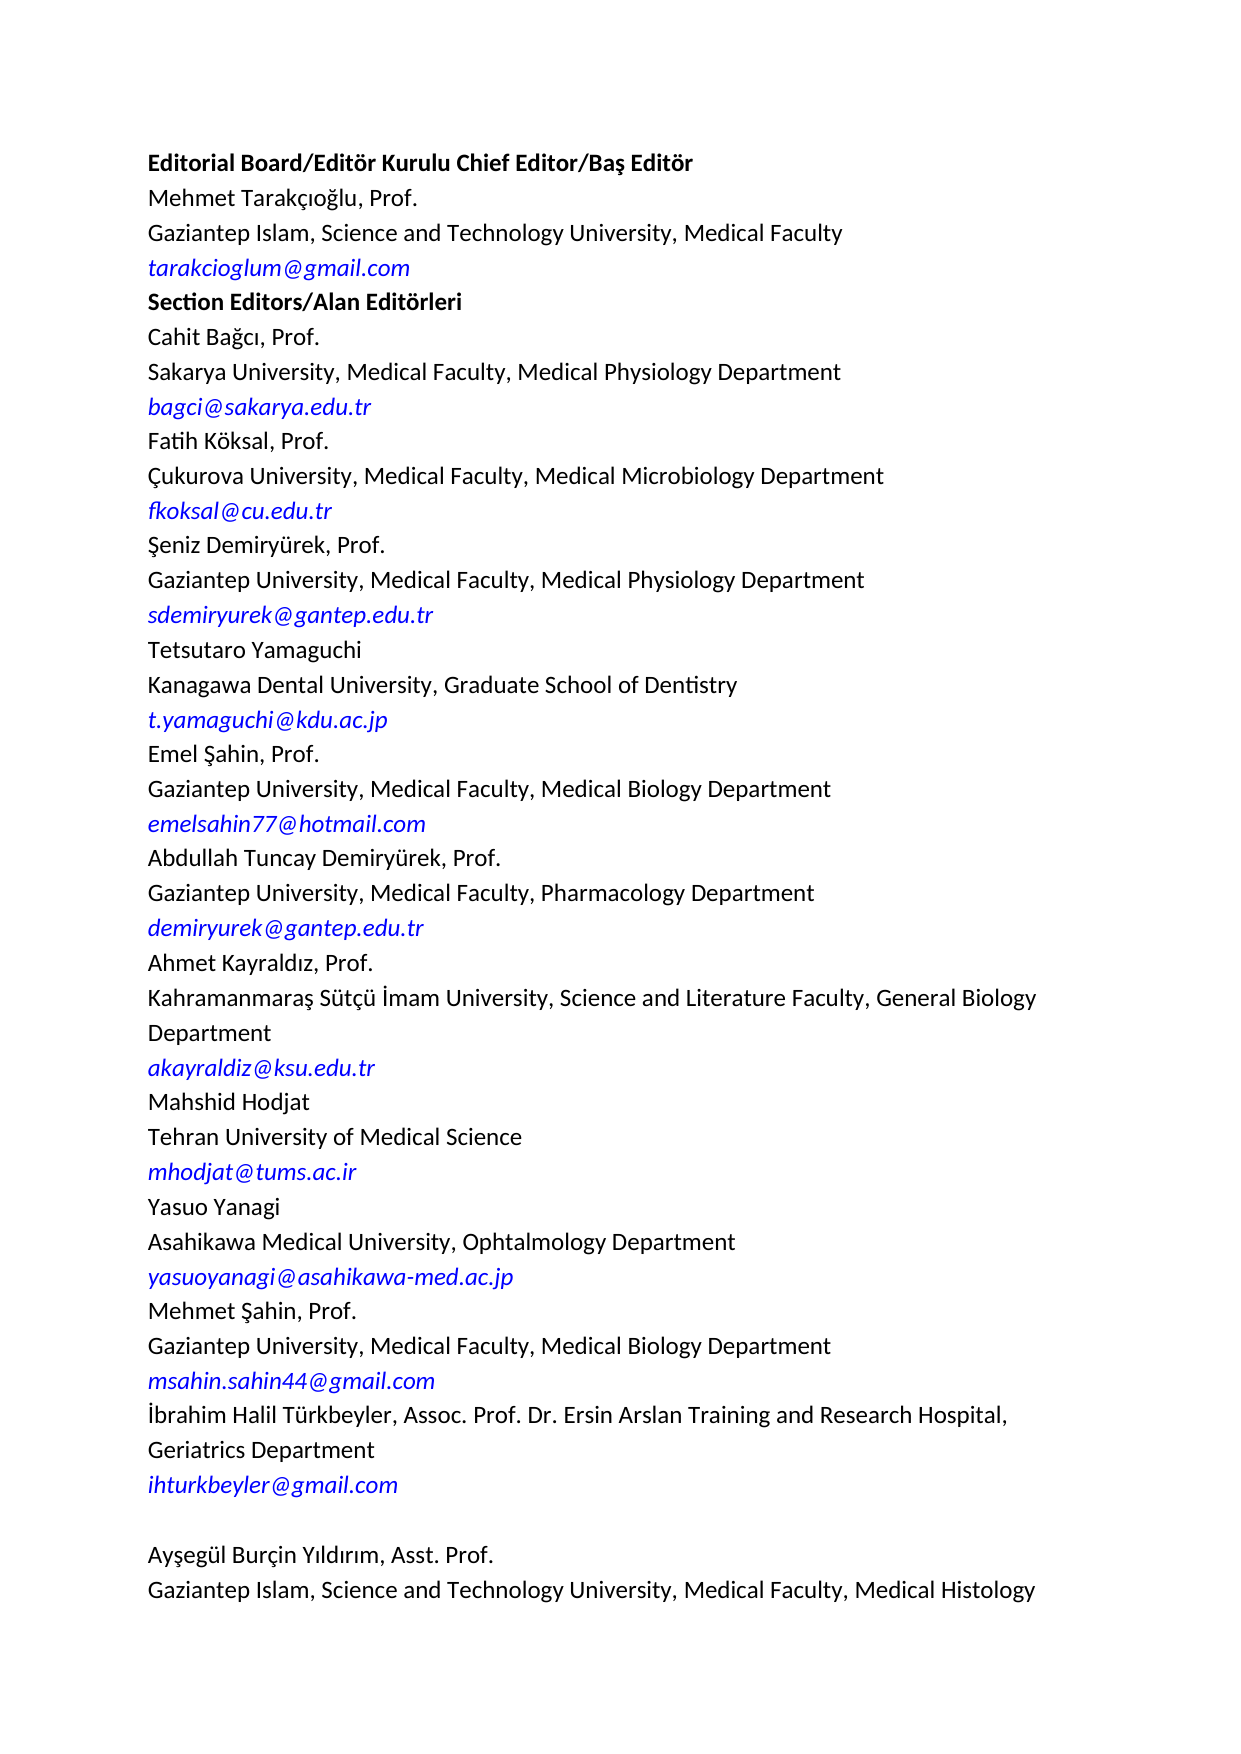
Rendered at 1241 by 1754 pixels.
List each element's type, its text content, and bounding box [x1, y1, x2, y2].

table_cell Cahit Bağcı, Prof. Sakarya University, Medical Faculty, Medical Physiology Department bagci@sakarya.edu.tr [136, 321, 1069, 425]
table_cell Emel Şahin, Prof. Gaziantep University, Medical Faculty, Medical Biology Department emelsahin77@hotmail.com [136, 738, 1069, 843]
table_cell Mehmet Tarakçıoğlu, Prof. Gaziantep Islam, Science and Technology University, Medical Faculty tarakcioglum@gmail.com [136, 182, 1069, 286]
table_cell İbrahim Halil Türkbeyler, Assoc. Prof. Dr. Ersin Arslan Training and Research Hospital, Geriatrics Department ihturkbeyler@gmail.com [136, 1400, 1069, 1539]
table_cell Fatih Köksal, Prof. Çukurova University, Medical Faculty, Medical Microbiology Department fkoksal@cu.edu.tr [136, 425, 1069, 529]
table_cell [136, 1539, 1069, 1605]
table_cell Mahshid Hodjat Tehran University of Medical Science mhodjat@tums.ac.ir [136, 1086, 1069, 1191]
table_cell Tetsutaro Yamaguchi Kanagawa Dental University, Graduate School of Dentistry t.yamaguchi@kdu.ac.jp [136, 634, 1069, 738]
table_cell Yasuo Yanagi Asahikawa Medical University, Ophtalmology Department yasuoyanagi@asahikawa-med.ac.jp [136, 1191, 1069, 1295]
table_cell Mehmet Şahin, Prof. Gaziantep University, Medical Faculty, Medical Biology Department msahin.sahin44@gmail.com [136, 1295, 1069, 1399]
table_header Editorial Board/Editör Kurulu Chief Editor/Baş Editör [136, 148, 1069, 182]
table_cell Şeniz Demiryürek, Prof. Gaziantep University, Medical Faculty, Medical Physiology Department sdemiryurek@gantep.edu.tr [136, 530, 1069, 634]
table_cell Section Editors/Alan Editörleri [136, 286, 1069, 321]
table_cell Abdullah Tuncay Demiryürek, Prof. Gaziantep University, Medical Faculty, Pharmacology Department demiryurek@gantep.edu.tr [136, 843, 1069, 947]
table_cell Ahmet Kayraldız, Prof. Kahramanmaraş Sütçü İmam University, Science and Literature Faculty, General Biology Department akayraldiz@ksu.edu.tr [136, 947, 1069, 1086]
